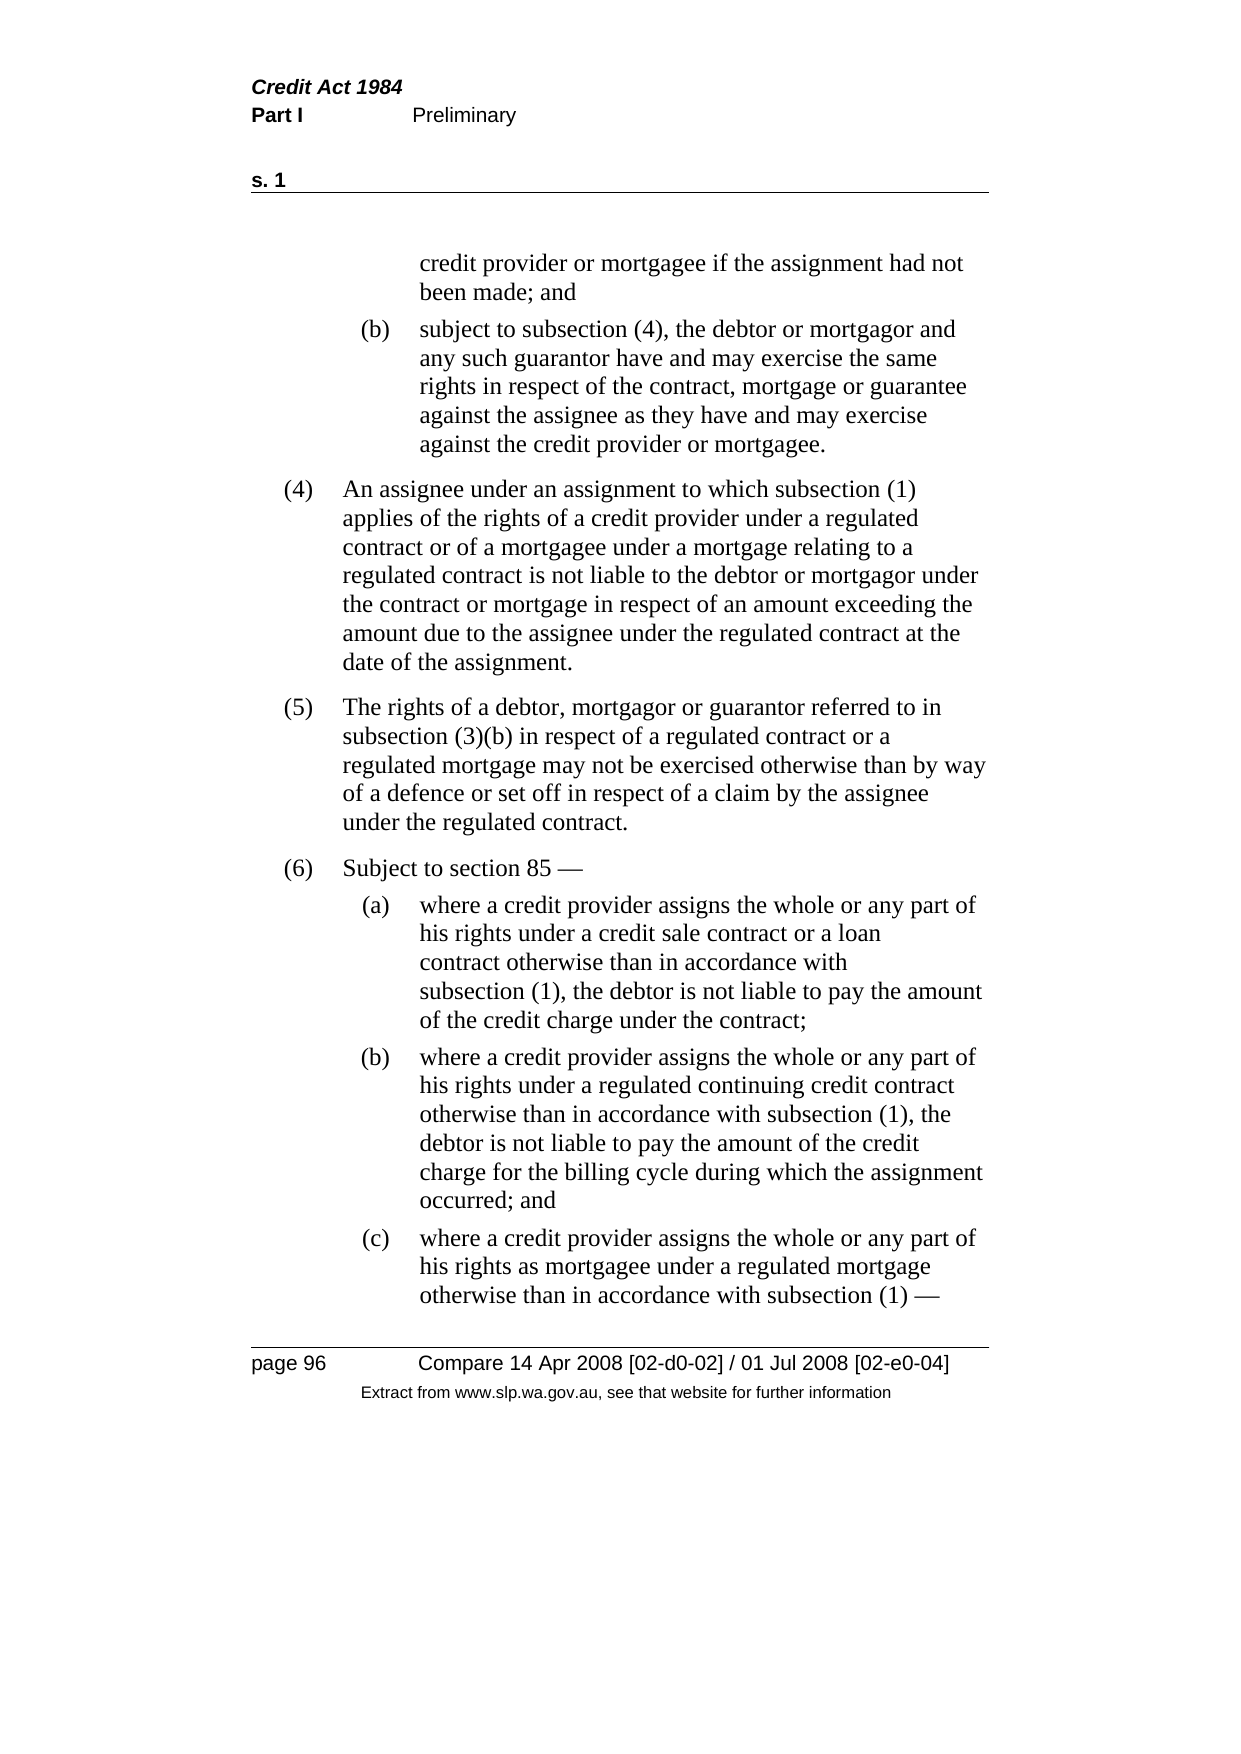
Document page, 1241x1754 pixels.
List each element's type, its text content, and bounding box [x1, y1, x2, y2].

text (4) An assignee under an assignment to which subsection (1) applies of the rights of a credit provider under a regulated contract or of a mortgagee under a mortgage relating to a regulated contract is not liable to the debtor or mortgagor under the contract or mortgage in respect of an amount exceeding the amount due to the assignee under the regulated contract at the date of the assignment. [251, 474, 989, 676]
text (a) where a credit provider assigns the whole or any part of his rights under a credit sale contract or a loan contract otherwise than in accordance with subsection (1), the debtor is not liable to pay the amount of the credit charge under the contract; [251, 890, 989, 1033]
text (c) where a credit provider assigns the whole or any part of his rights as mortgagee under a regulated mortgage otherwise than in accordance with subsection (1) — [251, 1223, 989, 1309]
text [251, 248, 989, 306]
text (6) Subject to section 85 — [251, 853, 989, 881]
text (b) subject to subsection (4), the debtor or mortgagor and any such guarantor have and may exercise the same rights in respect of the contract, mortgage or guarantee against the assignee as they have and may exercise against the credit provider or mortgagee. [251, 314, 989, 458]
text (5) The rights of a debtor, mortgagor or guarantor referred to in subsection (3)(b) in respect of a regulated contract or a regulated mortgage may not be exercised otherwise than by way of a defence or set off in respect of a claim by the assignee under the regulated contract. [251, 692, 989, 836]
text (b) where a credit provider assigns the whole or any part of his rights under a regulated continuing credit contract otherwise than in accordance with subsection (1), the debtor is not liable to pay the amount of the credit charge for the billing cycle during which the assignment occurred; and [251, 1042, 989, 1214]
